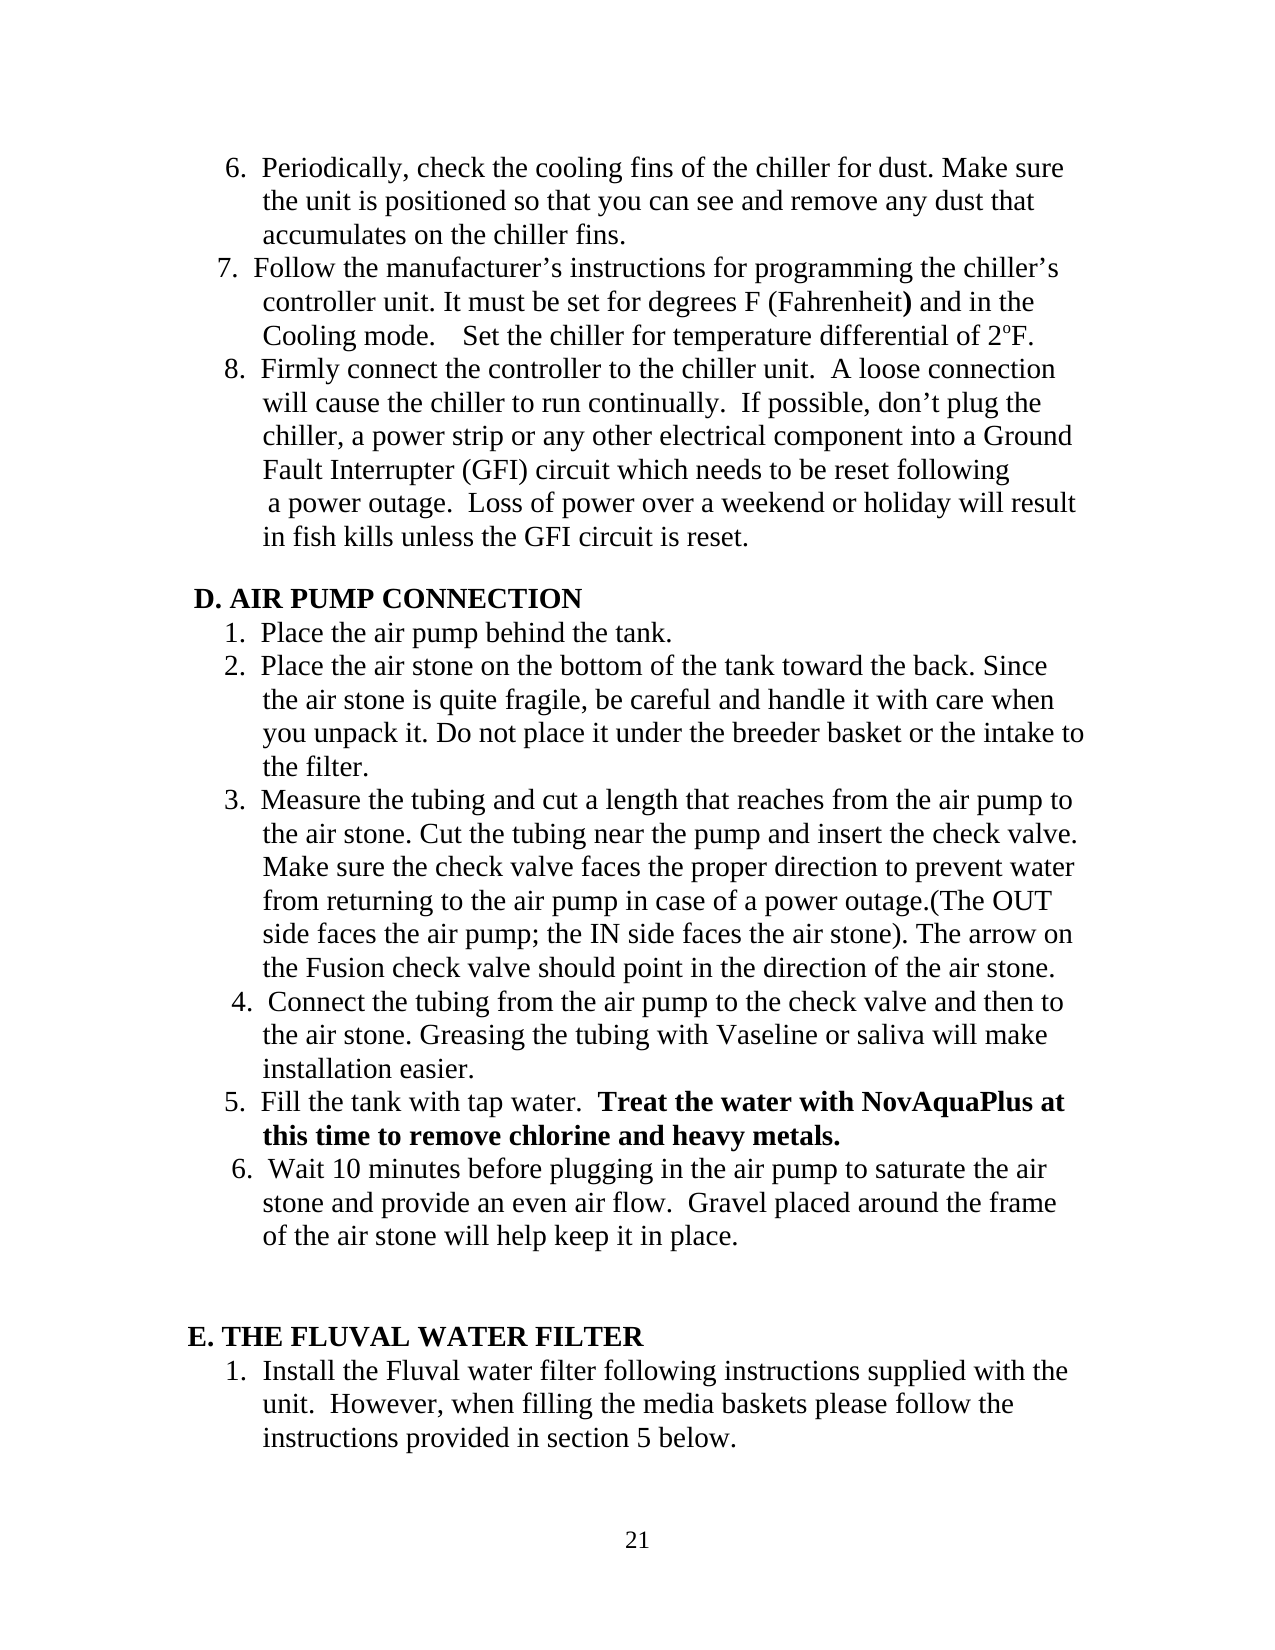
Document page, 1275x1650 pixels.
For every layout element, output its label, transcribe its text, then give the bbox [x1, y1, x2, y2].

text 1. Place the air pump behind the tank. [187, 615, 1087, 648]
text 5. Fill the tank with tap water. Treat the water with NovAquaPlus at this time to remove chlorine and heavy metals. [187, 1084, 1087, 1151]
list E. THE FLUVAL WATER FILTER [187, 1319, 1087, 1353]
text a power outage. Loss of power over a weekend or holiday will result in fish kills unless the GFI circuit is reset. [187, 485, 1087, 552]
text 3. Measure the tubing and cut a length that reaches from the air pump to the air stone. Cut the tubing near the pump and insert the check valve. Make sure the check valve faces the proper direction to prevent water from returning to the air pump in case of a power outage.(The OUT side faces the air pump; the IN side faces the air stone). The arrow on the Fusion check valve should point in the direction of the air stone. [187, 782, 1087, 984]
text 2. Place the air stone on the bottom of the tank toward the back. Since the air stone is quite fragile, be careful and handle it with care when you unpack it. Do not place it under the breeder basket or the intake to the filter. [187, 648, 1087, 782]
text 4. Connect the tubing from the air pump to the check valve and then to the air stone. Greasing the tubing with Vaseline or saliva will make installation easier. [187, 984, 1087, 1084]
text 8. Firmly connect the controller to the chiller unit. A loose connection will cause the chiller to run continually. If possible, don’t plug the chiller, a power strip or any other electrical component into a Ground Fault Interrupter (GFI) circuit which needs to be reset following [187, 351, 1087, 485]
list 6. Periodically, check the cooling fins of the chiller for dust. Make sure the unit is positioned so that you can see and remove any dust that accumulates on the chiller fins. [225, 150, 1087, 251]
text 6. Wait 10 minutes before plugging in the air pump to saturate the air stone and provide an even air flow. Gravel placed around the frame of the air stone will help keep it in place. [187, 1151, 1087, 1252]
text 7. Follow the manufacturer’s instructions for programming the chiller’s controller unit. It must be set for degrees F (Fahrenheit) and in the Cooling mode. Set the chiller for temperature differential of 2oF. [187, 251, 1087, 351]
text D. AIR PUMP CONNECTION [187, 581, 1087, 615]
list Install the Fluval water filter following instructions supplied with the unit. However, when filling the media baskets please follow the instructions provided in section 5 below. [225, 1353, 1087, 1453]
